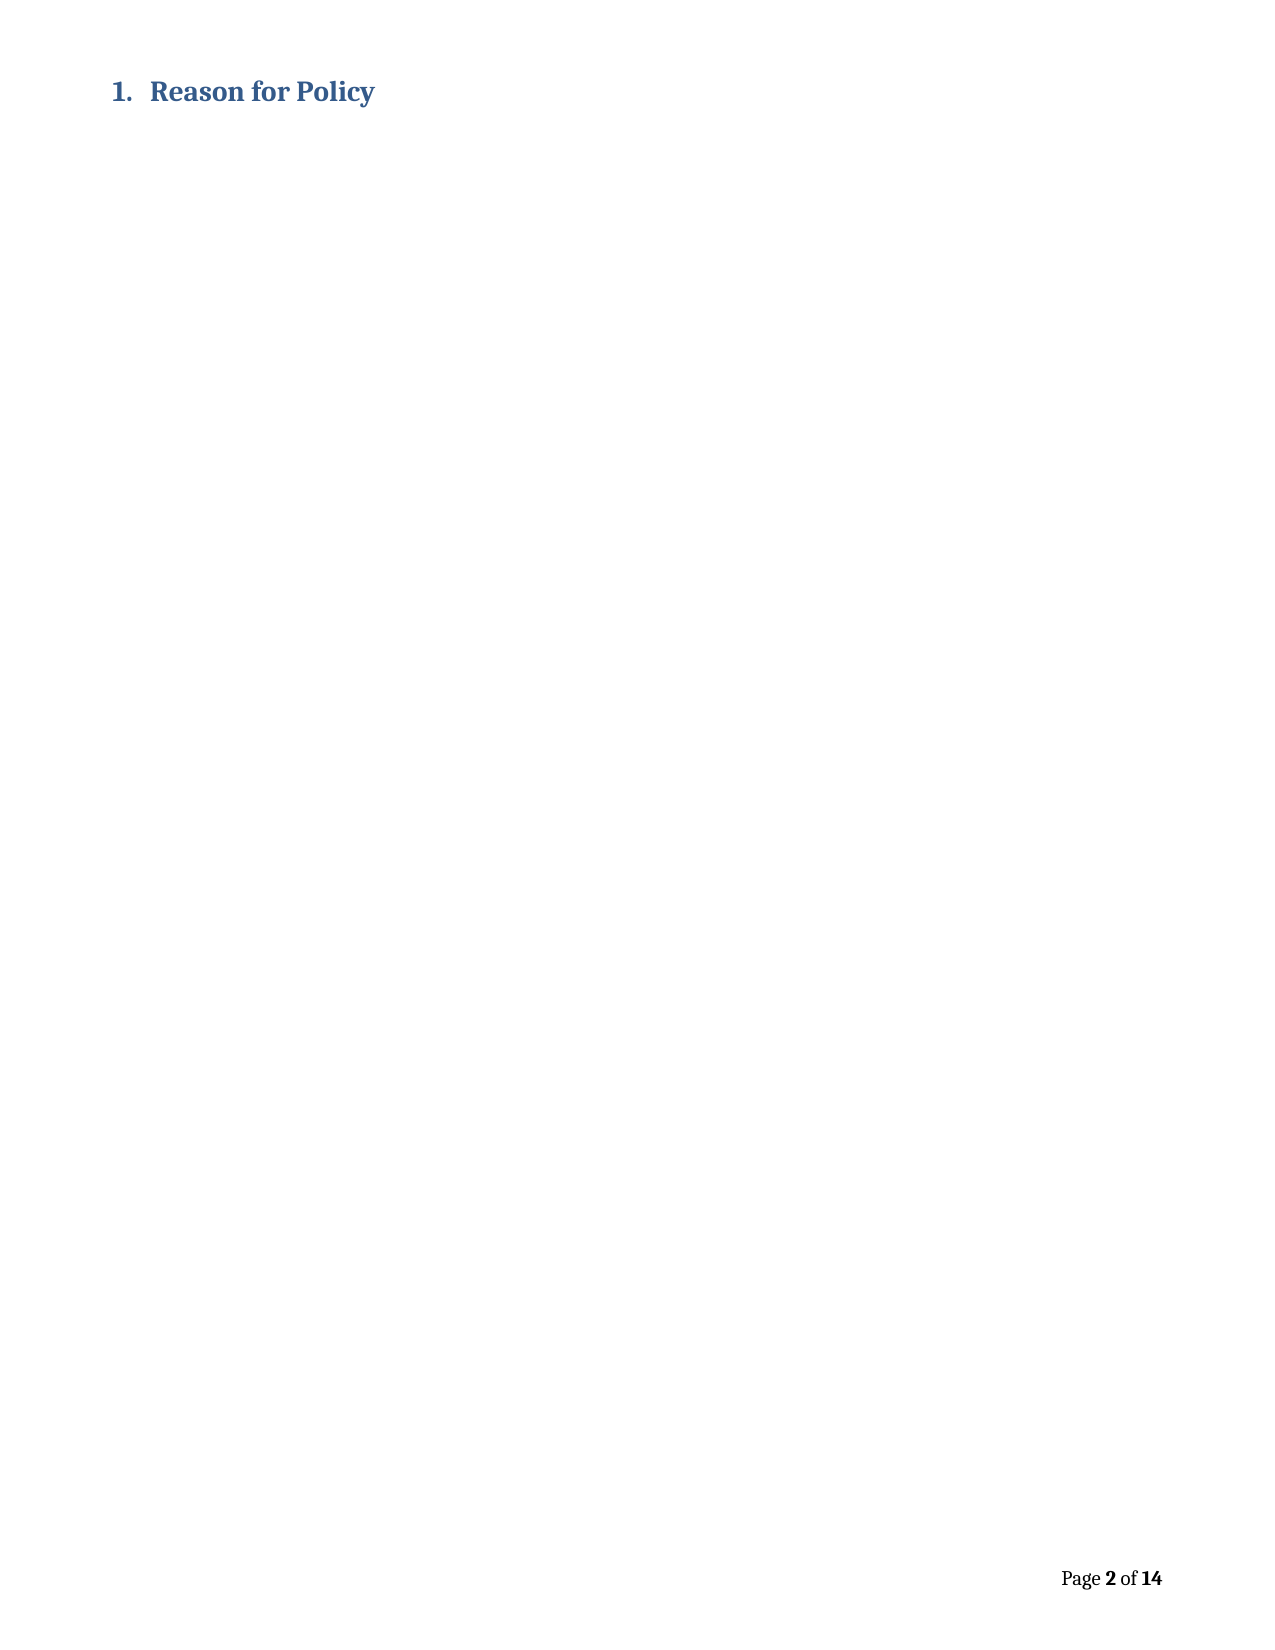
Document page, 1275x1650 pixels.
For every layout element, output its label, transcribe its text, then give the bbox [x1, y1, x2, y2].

subtitle Reason for Policy [112, 75, 1162, 108]
